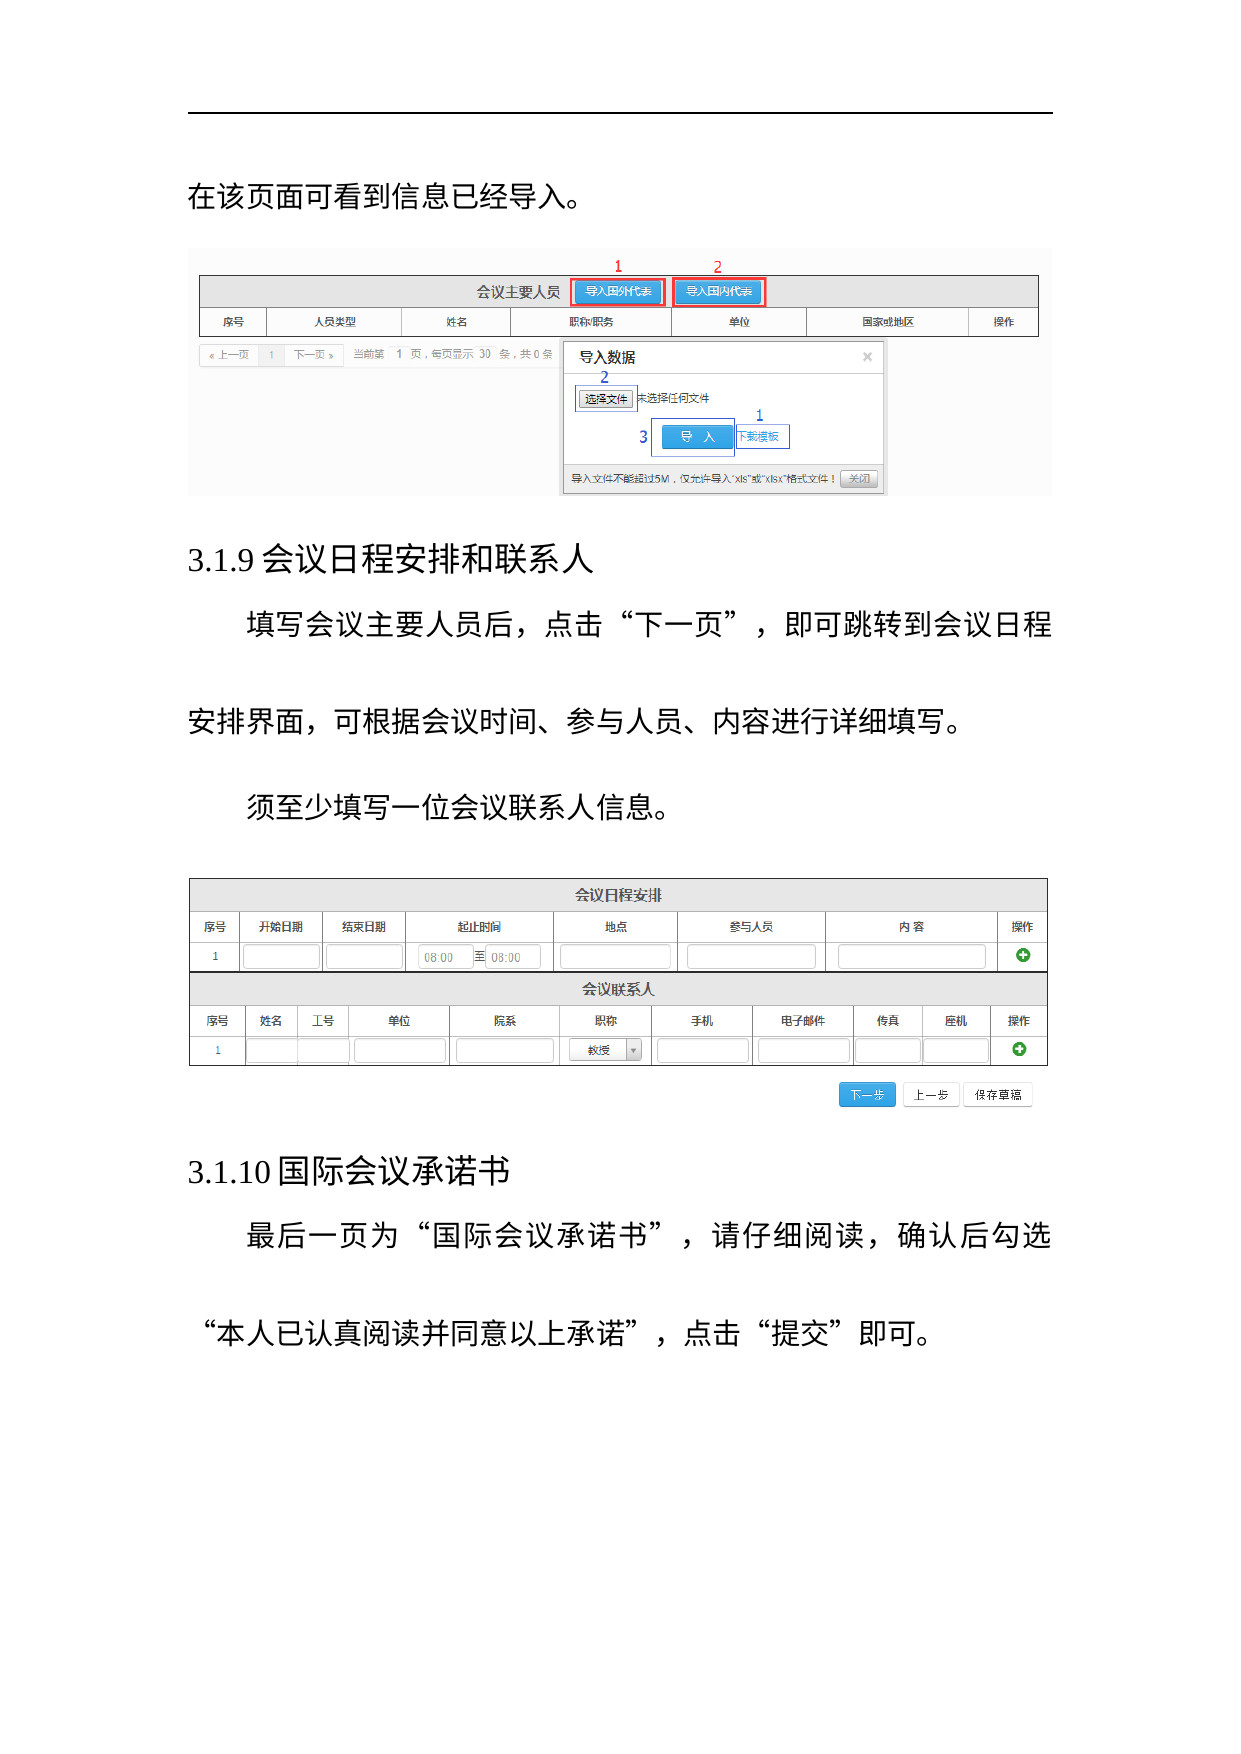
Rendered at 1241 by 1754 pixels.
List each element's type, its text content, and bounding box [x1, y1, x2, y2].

picture [187, 248, 1053, 496]
text 填写会议主要人员后，点击“下一页”，即可跳转到会议日程安排界面，可根据会议时间、参与人员、内容进行详细填写。 [187, 590, 1053, 752]
picture [187, 859, 1053, 1110]
subtitle 3.1.9会议日程安排和联系人 [187, 525, 1053, 590]
subtitle 3.1.10国际会议承诺书 [187, 1136, 1053, 1201]
text 最后一页为“国际会议承诺书”，请仔细阅读，确认后勾选“本人已认真阅读并同意以上承诺”，点击“提交”即可。 [187, 1201, 1053, 1364]
text 须至少填写一位会议联系人信息。 [187, 773, 1053, 838]
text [187, 162, 1053, 227]
